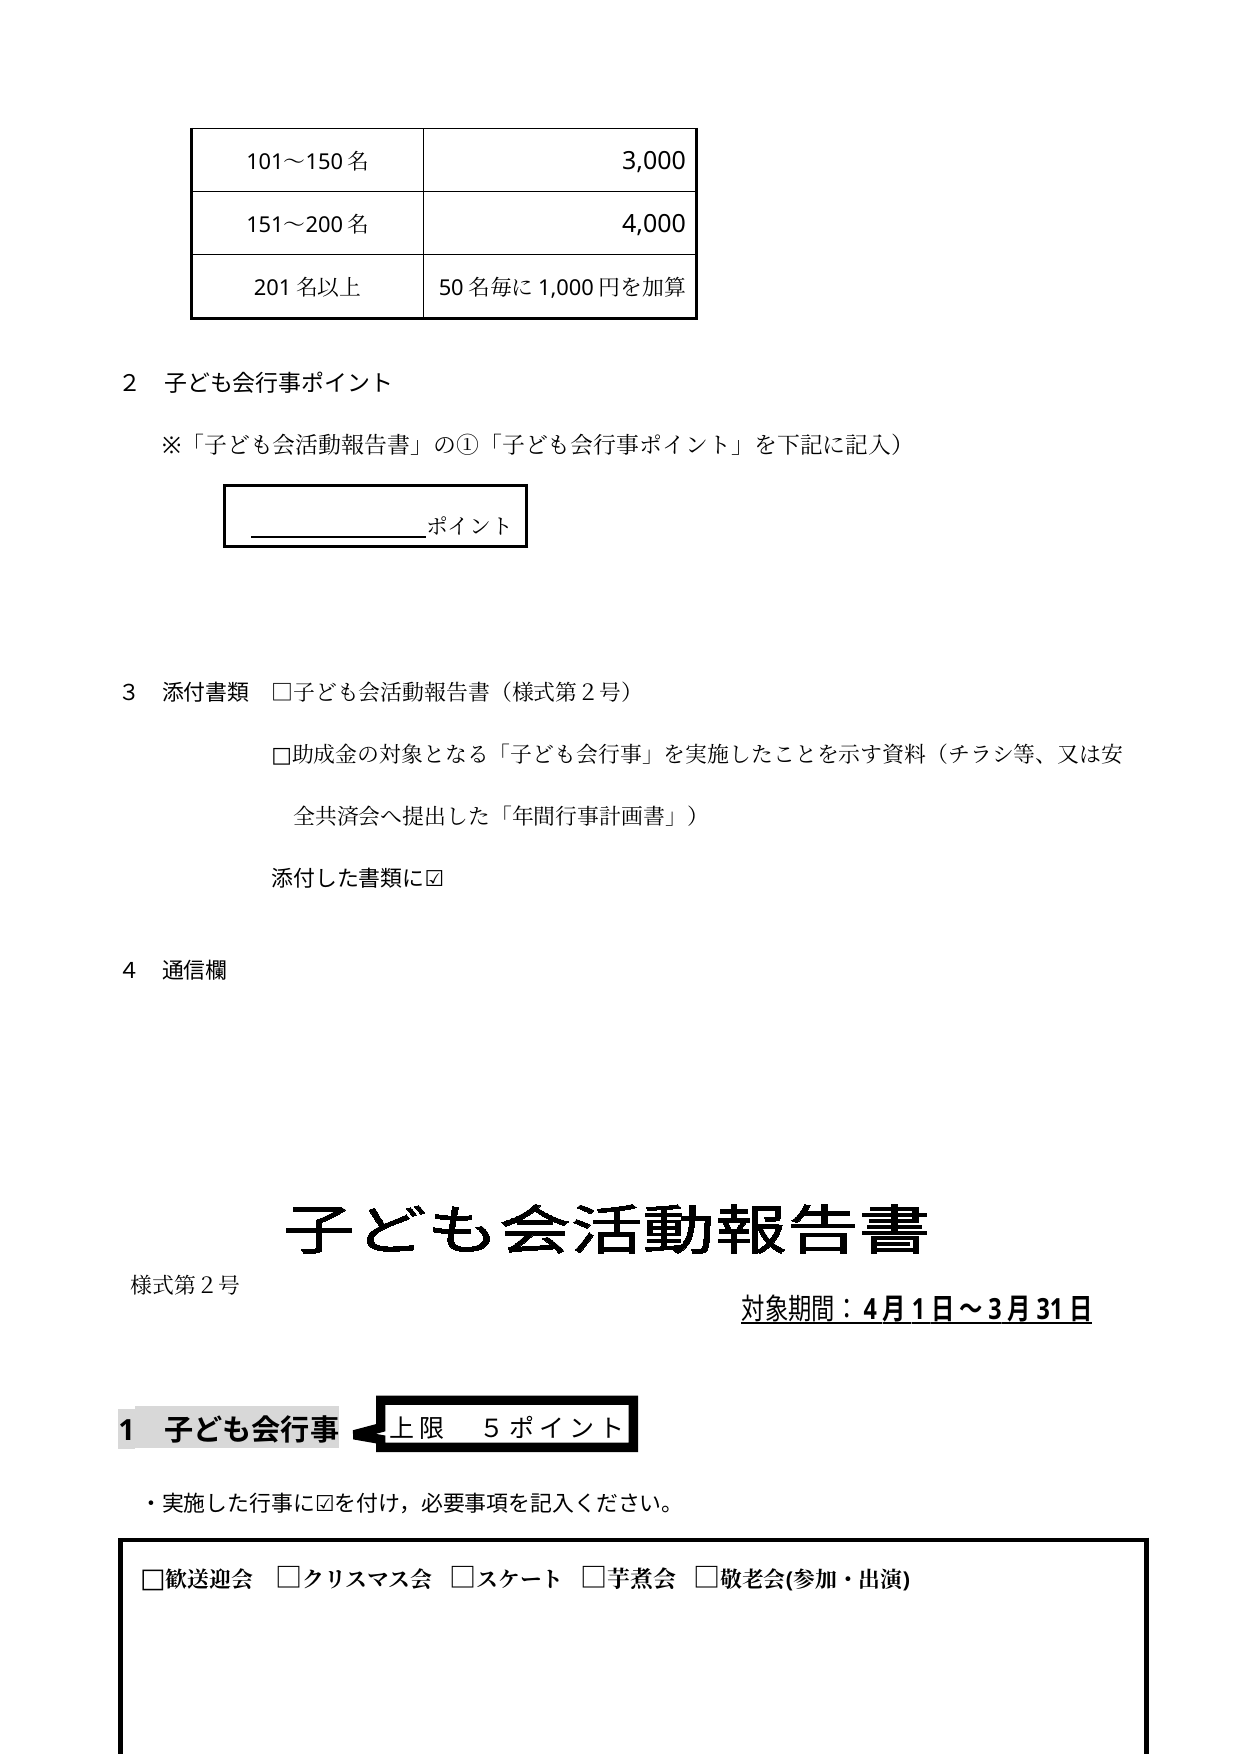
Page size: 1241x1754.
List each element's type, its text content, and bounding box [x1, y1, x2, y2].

text ※「子ども会活動報告書」の①「子ども会行事ポイント」を下記に記入） [162, 412, 1140, 474]
text 添付した書類に☑ [118, 846, 1140, 907]
text ４ 通信欄 [118, 938, 1140, 1000]
table_cell 101～150名 [193, 129, 423, 191]
text ２ 子ども会行事ポイント [118, 351, 1140, 412]
text ３ 添付書類 □子ども会活動報告書（様式第２号） [118, 660, 1140, 722]
table_cell 3,000 [424, 129, 695, 191]
table_cell 4,000 [424, 192, 695, 254]
table_cell 50名毎に1,000円を加算 [424, 255, 695, 317]
text 1 子ども会行事 [118, 1397, 1140, 1458]
table_cell 201名以上 [193, 255, 423, 317]
text □歓送迎会 □クリスマス会 □スケート □芋煮会 □敬老会(参加・出演) [140, 1545, 1140, 1607]
text □助成金の対象となる「子ども会行事」を実施したことを示す資料（チラシ等、又は安全共済会へ提出した「年間行事計画書」） [271, 722, 1140, 846]
table_cell 151～200名 [193, 192, 423, 254]
text ・実施した行事に☑を付け，必要事項を記入ください。 [140, 1471, 1140, 1533]
